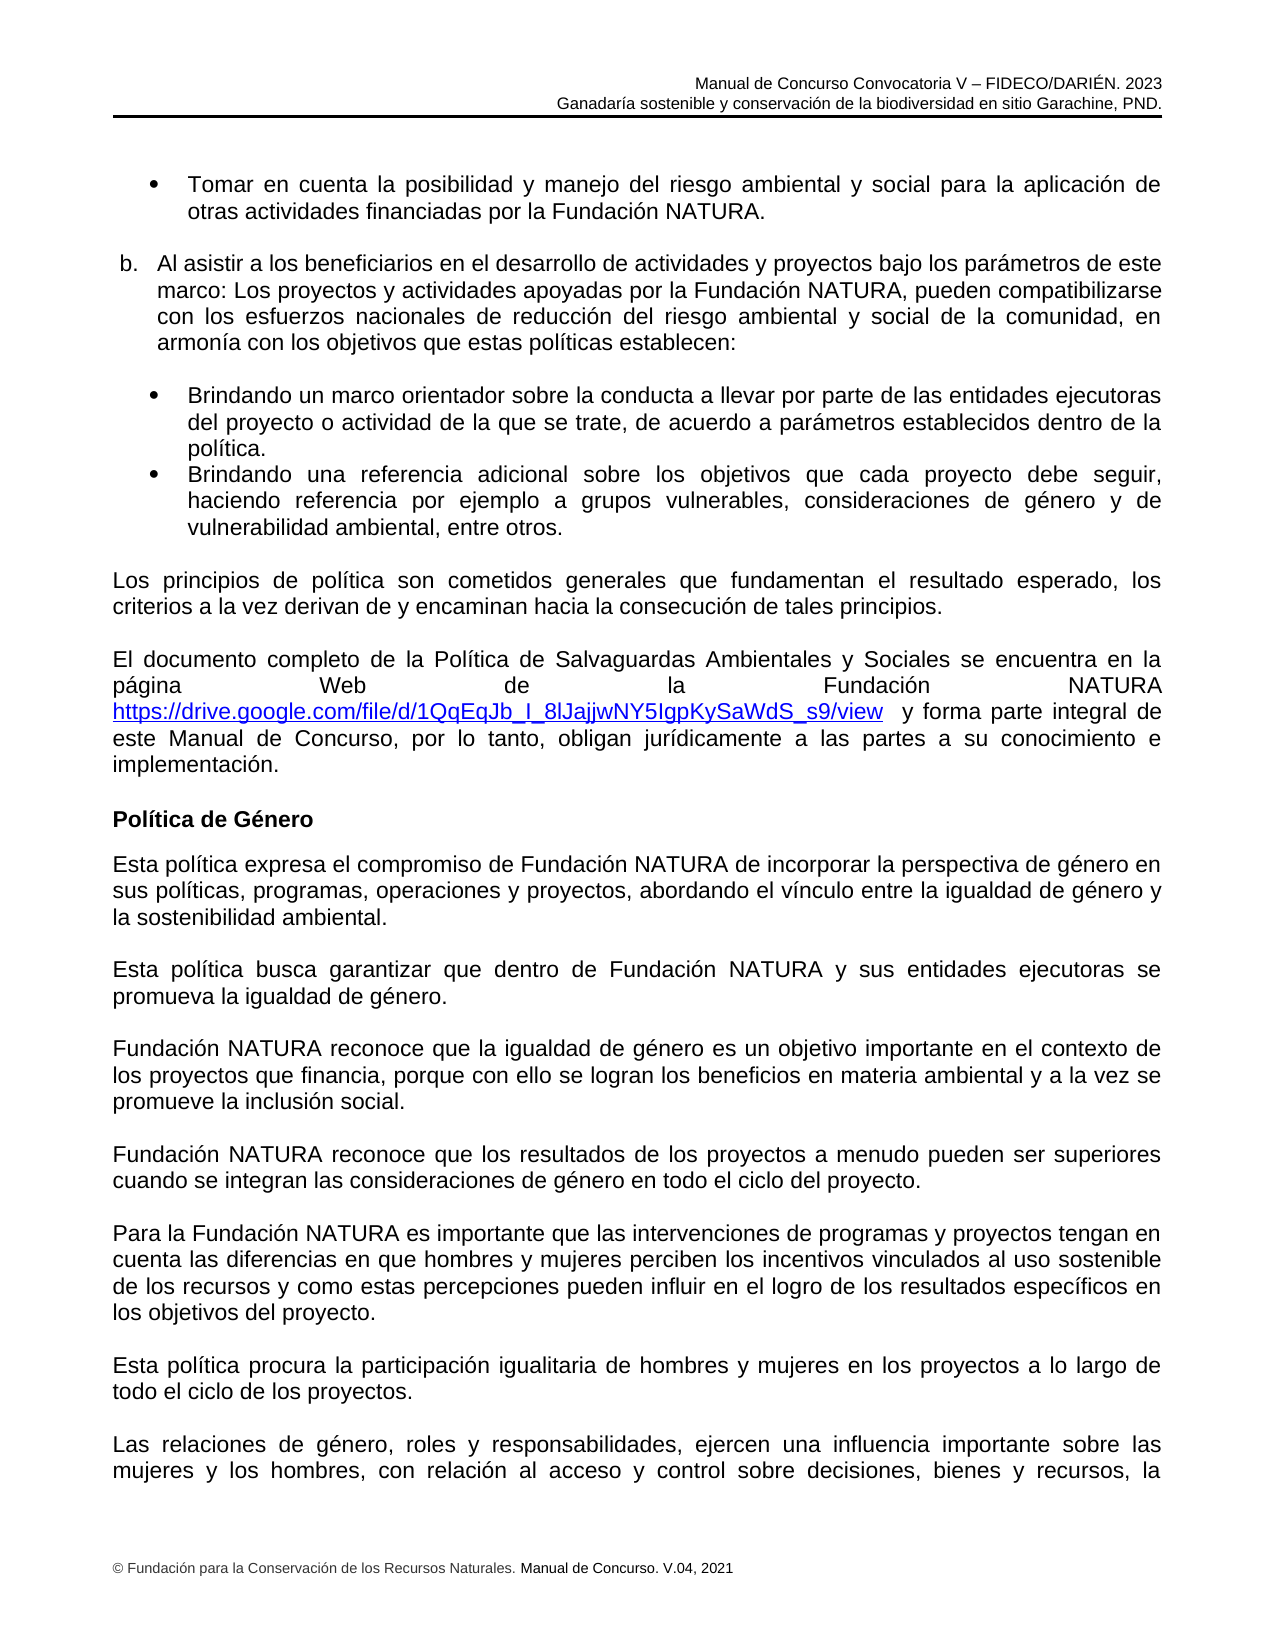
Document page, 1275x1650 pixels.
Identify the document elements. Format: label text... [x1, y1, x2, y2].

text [112, 1431, 1162, 1483]
list Tomar en cuenta la posibilidad y manejo del riesgo ambiental y social para la aplicación de otras actividades financiadas por la Fundación NATURA. [150, 171, 1162, 224]
text Para la Fundación NATURA es importante que las intervenciones de programas y proyectos tengan en cuenta las diferencias en que hombres y mujeres perciben los incentivos vinculados al uso sostenible de los recursos y como estas percepciones pueden influir en el logro de los resultados específicos en los objetivos del proyecto. [112, 1193, 1162, 1325]
text Fundación NATURA reconoce que la igualdad de género es un objetivo importante en el contexto de los proyectos que financia, porque con ello se logran los beneficios en materia ambiental y a la vez se promueve la inclusión social. [112, 1035, 1162, 1114]
text El documento completo de la Política de Salvaguardas Ambientales y Sociales se encuentra en la página Web de la Fundación NATURA https://drive.google.com/file/d/1QqEqJb_I_8lJajjwNY5IgpKySaWdS_s9/view y forma parte integral de este Manual de Concurso, por lo tanto, obligan jurídicamente a las partes a su conocimiento e implementación. [112, 646, 1162, 777]
text Esta política procura la participación igualitaria de hombres y mujeres en los proyectos a lo largo de todo el ciclo de los proyectos. [112, 1352, 1162, 1404]
text Fundación NATURA reconoce que los resultados de los proyectos a menudo pueden ser superiores cuando se integran las consideraciones de género en todo el ciclo del proyecto. [112, 1141, 1162, 1193]
list Brindando una referencia adicional sobre los objetivos que cada proyecto debe seguir, haciendo referencia por ejemplo a grupos vulnerables, consideraciones de género y de vulnerabilidad ambiental, entre otros. [150, 461, 1162, 540]
text Esta política expresa el compromiso de Fundación NATURA de incorporar la perspectiva de género en sus políticas, programas, operaciones y proyectos, abordando el vínculo entre la igualdad de género y la sostenibilidad ambiental. [112, 851, 1162, 930]
text Política de Género [112, 777, 1162, 832]
list Al asistir a los beneficiarios en el desarrollo de actividades y proyectos bajo los parámetros de este marco: Los proyectos y actividades apoyadas por la Fundación NATURA, pueden compatibilizarse con los esfuerzos nacionales de reducción del riesgo ambiental y social de la comunidad, en armonía con los objetivos que estas políticas establecen: [119, 250, 1162, 356]
text Esta política busca garantizar que dentro de Fundación NATURA y sus entidades ejecutoras se promueva la igualdad de género. [112, 956, 1162, 1009]
list Brindando un marco orientador sobre la conducta a llevar por parte de las entidades ejecutoras del proyecto o actividad de la que se trate, de acuerdo a parámetros establecidos dentro de la política. [150, 382, 1162, 461]
text Los principios de política son cometidos generales que fundamentan el resultado esperado, los criterios a la vez derivan de y encaminan hacia la consecución de tales principios. [112, 567, 1162, 619]
